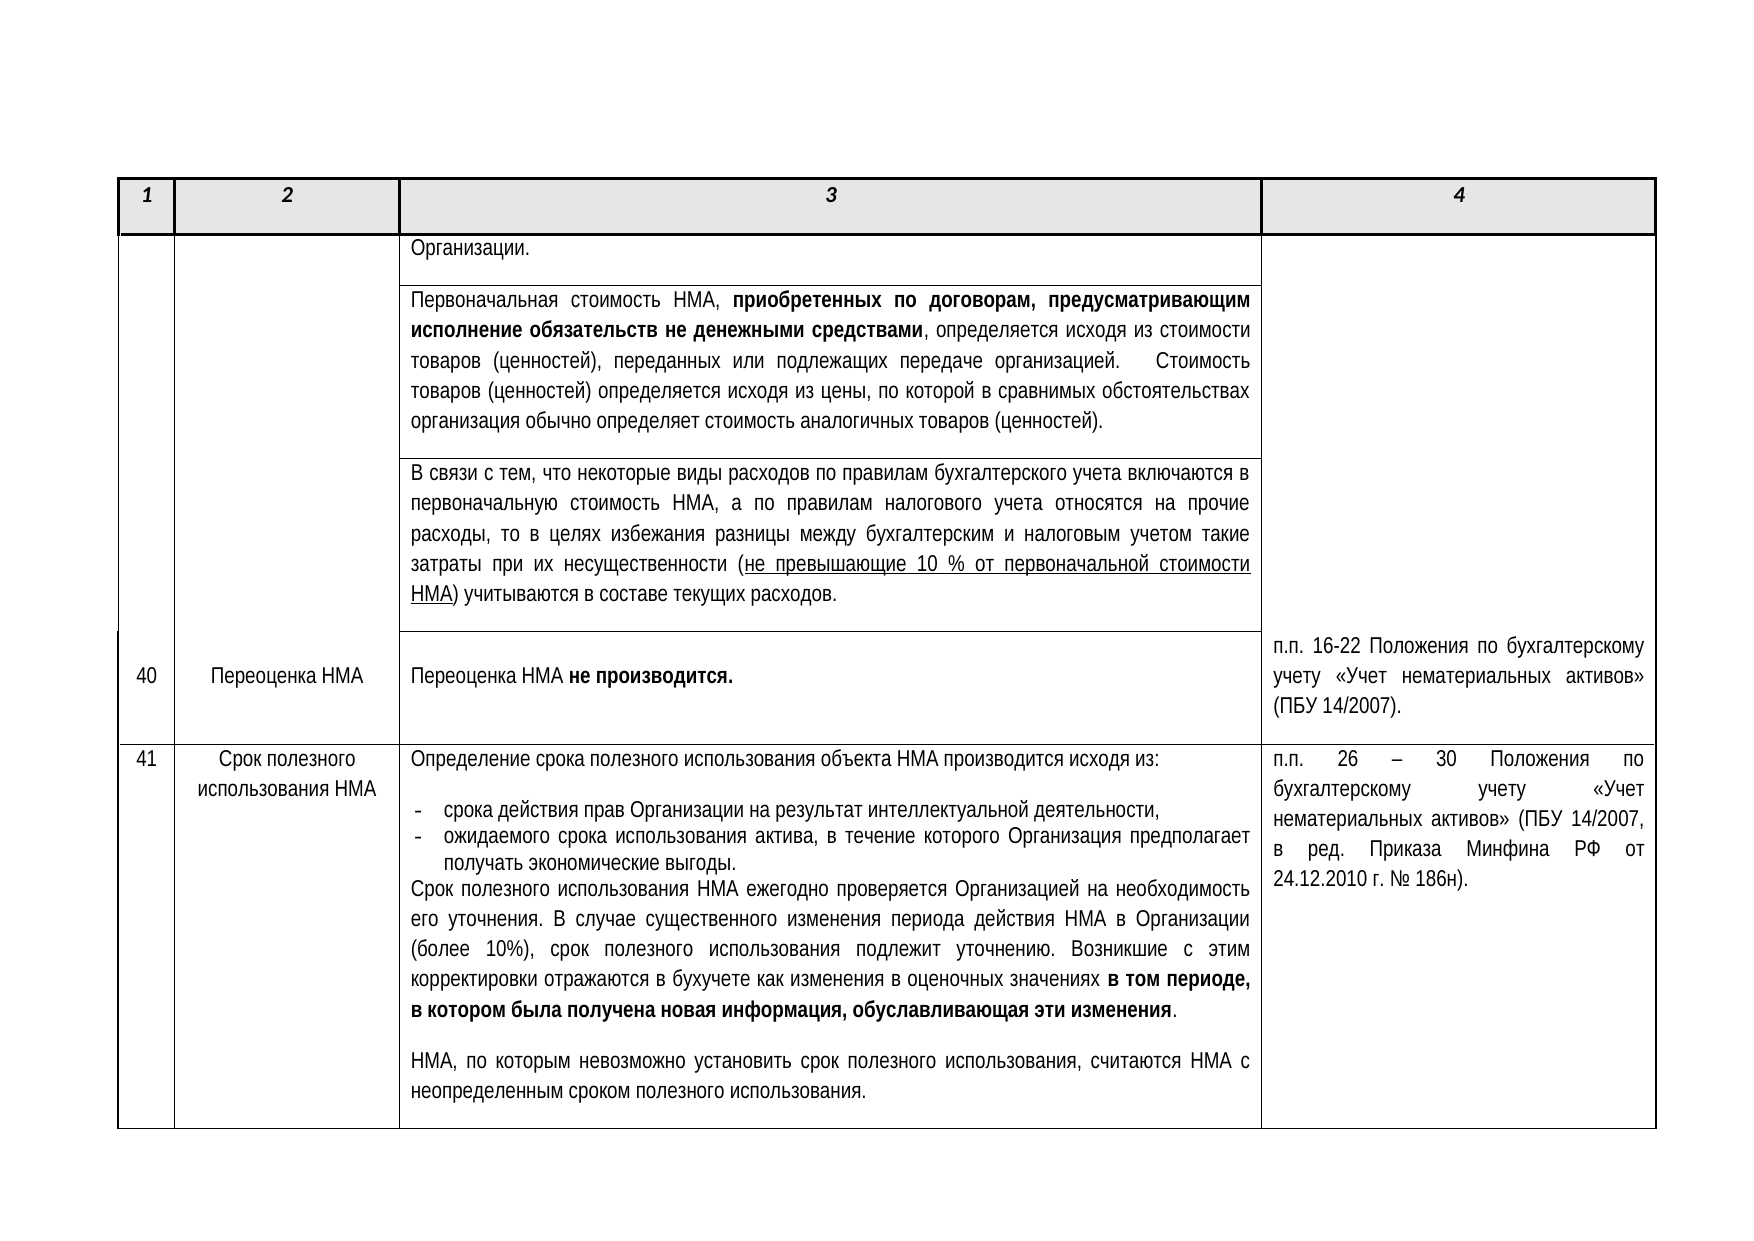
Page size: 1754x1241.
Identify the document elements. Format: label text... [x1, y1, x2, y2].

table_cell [1262, 744, 1655, 1128]
table_header 1 [120, 180, 173, 233]
table_cell п.п. 16-22 Положения по бухгалтерскому учету «Учет нематериальных активов» (ПБУ 14/2007). [1262, 631, 1655, 743]
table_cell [400, 236, 1261, 285]
table_header 2 [176, 180, 398, 233]
table_cell 40 [119, 631, 174, 743]
table_cell Переоценка НМА [175, 631, 399, 743]
table_header 4 [1263, 180, 1654, 233]
table_cell 41 [119, 744, 174, 1128]
table_cell Переоценка НМА не производится. [400, 632, 1261, 743]
table_cell Срок полезного использования НМА [175, 745, 399, 1128]
table_cell Первоначальная стоимость НМА, приобретенных по договорам, предусматривающим исполнение обязательств не денежными средствами, определяется исходя из стоимости товаров (ценностей), переданных или подлежащих передаче организацией. Стоимость товаров (ценностей) определяется исходя из цены, по которой в сравнимых обстоятельствах организация обычно определяет стоимость аналогичных товаров (ценностей). [400, 286, 1261, 458]
table_cell В связи с тем, что некоторые виды расходов по правилам бухгалтерского учета включаются в первоначальную стоимость НМА, а по правилам налогового учета относятся на прочие расходы, то в целях избежания разницы между бухгалтерским и налоговым учетом такие затраты при их несущественности (не превышающие 10 % от первоначальной стоимости НМА) учитываются в составе текущих расходов. [400, 459, 1261, 631]
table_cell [400, 745, 1261, 1128]
table_header 3 [401, 180, 1260, 233]
